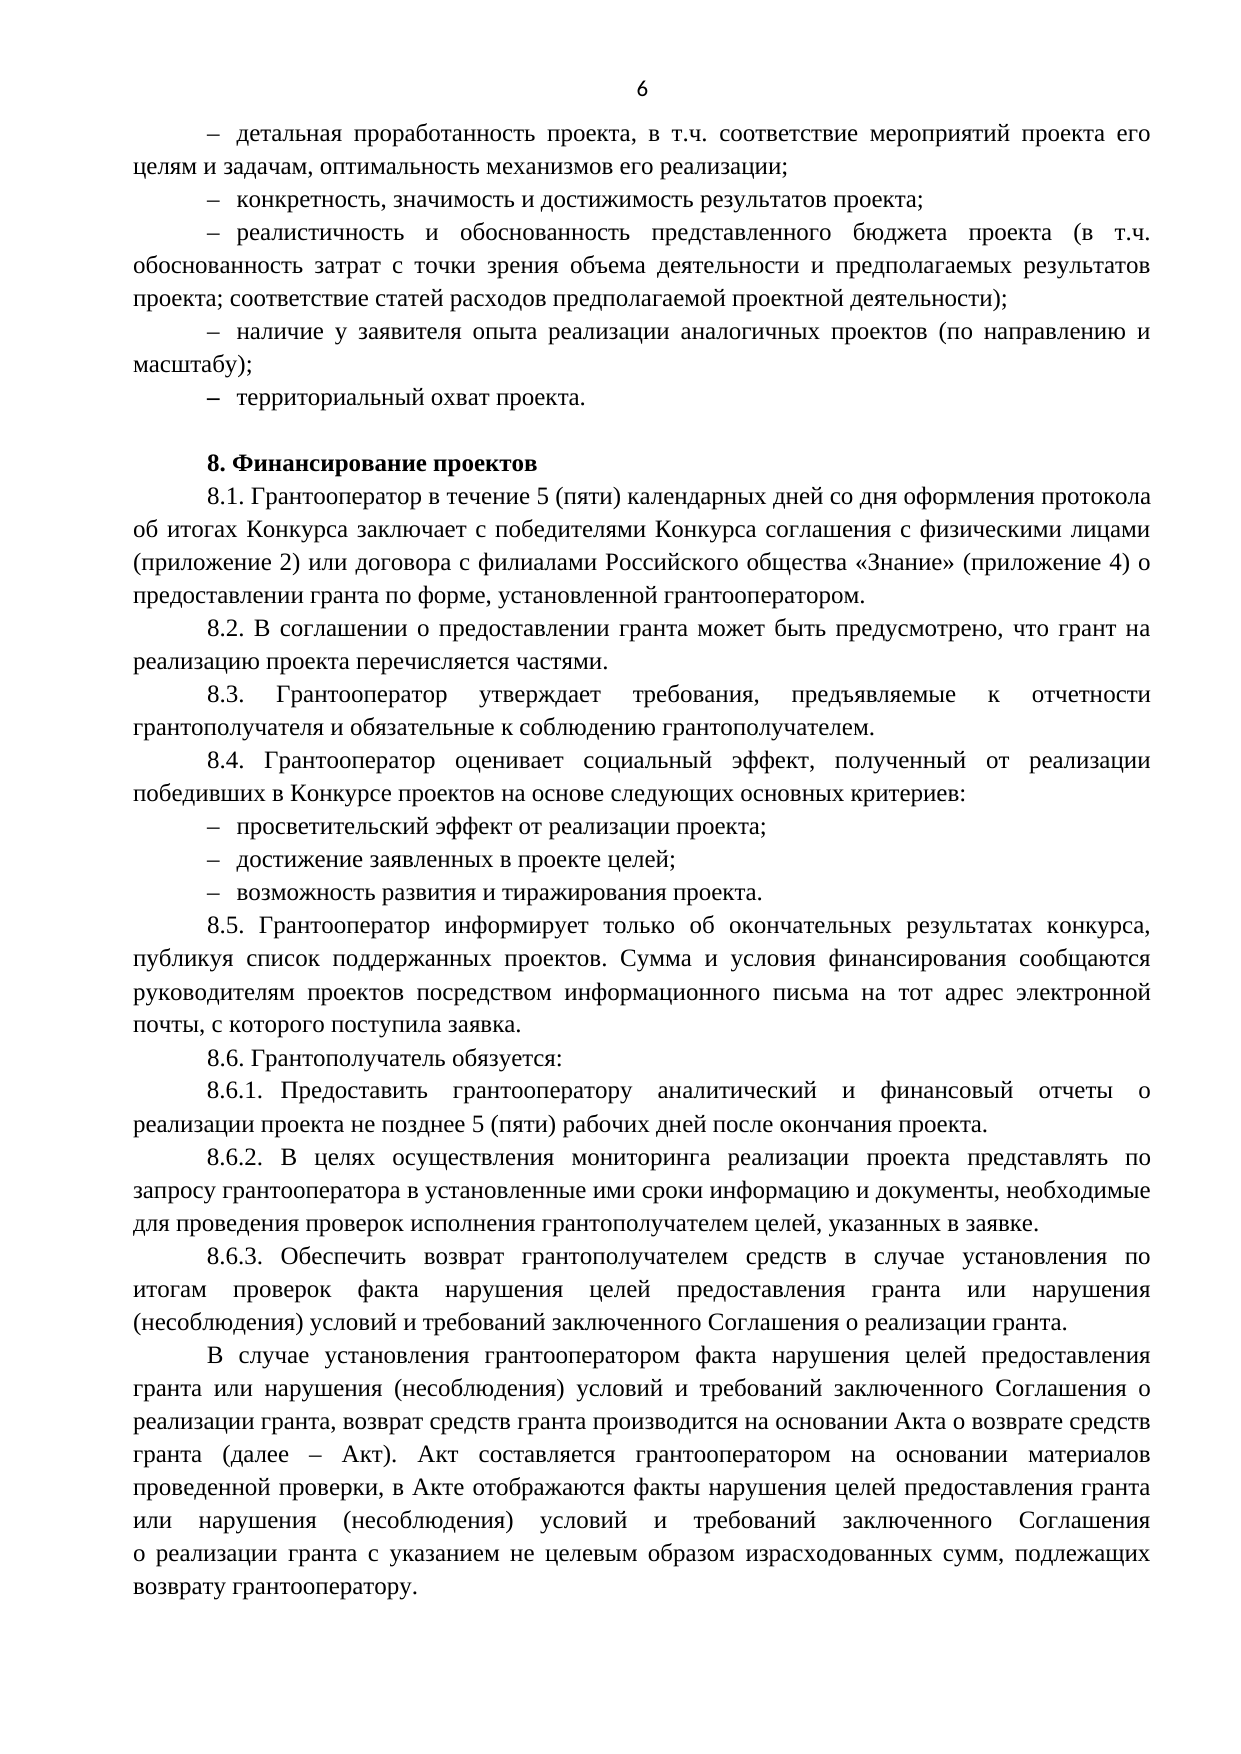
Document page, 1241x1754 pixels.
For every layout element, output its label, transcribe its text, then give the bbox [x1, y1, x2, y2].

list детальная проработанность проекта, в т.ч. соответствие мероприятий проекта его целям и задачам, оптимальность механизмов его реализации; [133, 118, 1152, 180]
list реалистичность и обоснованность представленного бюджета проекта (в т.ч. обоснованность затрат с точки зрения объема деятельности и предполагаемых результатов проекта; соответствие статей расходов предполагаемой проектной деятельности); [133, 217, 1152, 312]
text 8. Финансирование проектов [133, 448, 1152, 477]
list В целях осуществления мониторинга реализации проекта представлять по запросу грантооператора в установленные ими сроки информацию и документы, необходимые для проведения проверок исполнения грантополучателем целей, указанных в заявке. [133, 1142, 1152, 1236]
list Предоставить грантооператору аналитический и финансовый отчеты о реализации проекта не позднее 5 (пяти) рабочих дней после окончания проекта. [133, 1076, 1152, 1137]
list просветительский эффект от реализации проекта; [133, 811, 1152, 840]
list конкретность, значимость и достижимость результатов проекта; [133, 184, 1152, 213]
text 8.5. Грантооператор информирует только об окончательных результатах конкурса, публикуя список поддержанных проектов. Сумма и условия финансирования сообщаются руководителям проектов посредством информационного письма на тот адрес электронной почты, с которого поступила заявка. [133, 911, 1152, 1038]
text 8.2. В соглашении о предоставлении гранта может быть предусмотрено, что грант на реализацию проекта перечисляется частями. [133, 613, 1152, 675]
list территориальный охват проекта. [133, 382, 1152, 411]
list достижение заявленных в проекте целей; [133, 844, 1152, 873]
list наличие у заявителя опыта реализации аналогичных проектов (по направлению и масштабу); [133, 316, 1152, 378]
list Обеспечить возврат грантополучателем средств в случае установления по итогам проверок факта нарушения целей предоставления гранта или нарушения (несоблюдения) условий и требований заключенного Соглашения о реализации гранта. [133, 1241, 1152, 1336]
text 8.4. Грантооператор оценивает социальный эффект, полученный от реализации победивших в Конкурсе проектов на основе следующих основных критериев: [133, 745, 1152, 807]
text 8.6. Грантополучатель обязуется: [133, 1043, 1152, 1071]
text 8.3. Грантооператор утверждает требования, предъявляемые к отчетности грантополучателя и обязательные к соблюдению грантополучателем. [133, 679, 1152, 741]
list возможность развития и тиражирования проекта. [133, 877, 1152, 906]
text 8.1. Грантооператор в течение 5 (пяти) календарных дней со дня оформления протокола об итогах Конкурса заключает с победителями Конкурса соглашения с физическими лицами (приложение 2) или договора с филиалами Российского общества «Знание» (приложение 4) о предоставлении гранта по форме, установленной грантооператором. [133, 481, 1152, 609]
list В случае установления грантооператором факта нарушения целей предоставления гранта или нарушения (несоблюдения) условий и требований заключенного Соглашения о реализации гранта, возврат средств гранта производится на основании Акта о возврате средств гранта (далее – Акт). Акт составляется грантооператором на основании материалов проведенной проверки, в Акте отображаются факты нарушения целей предоставления гранта или нарушения (несоблюдения) условий и требований заключенного Соглашения о реализации гранта с указанием не целевым образом израсходованных сумм, подлежащих возврату грантооператору. [133, 1340, 1152, 1600]
